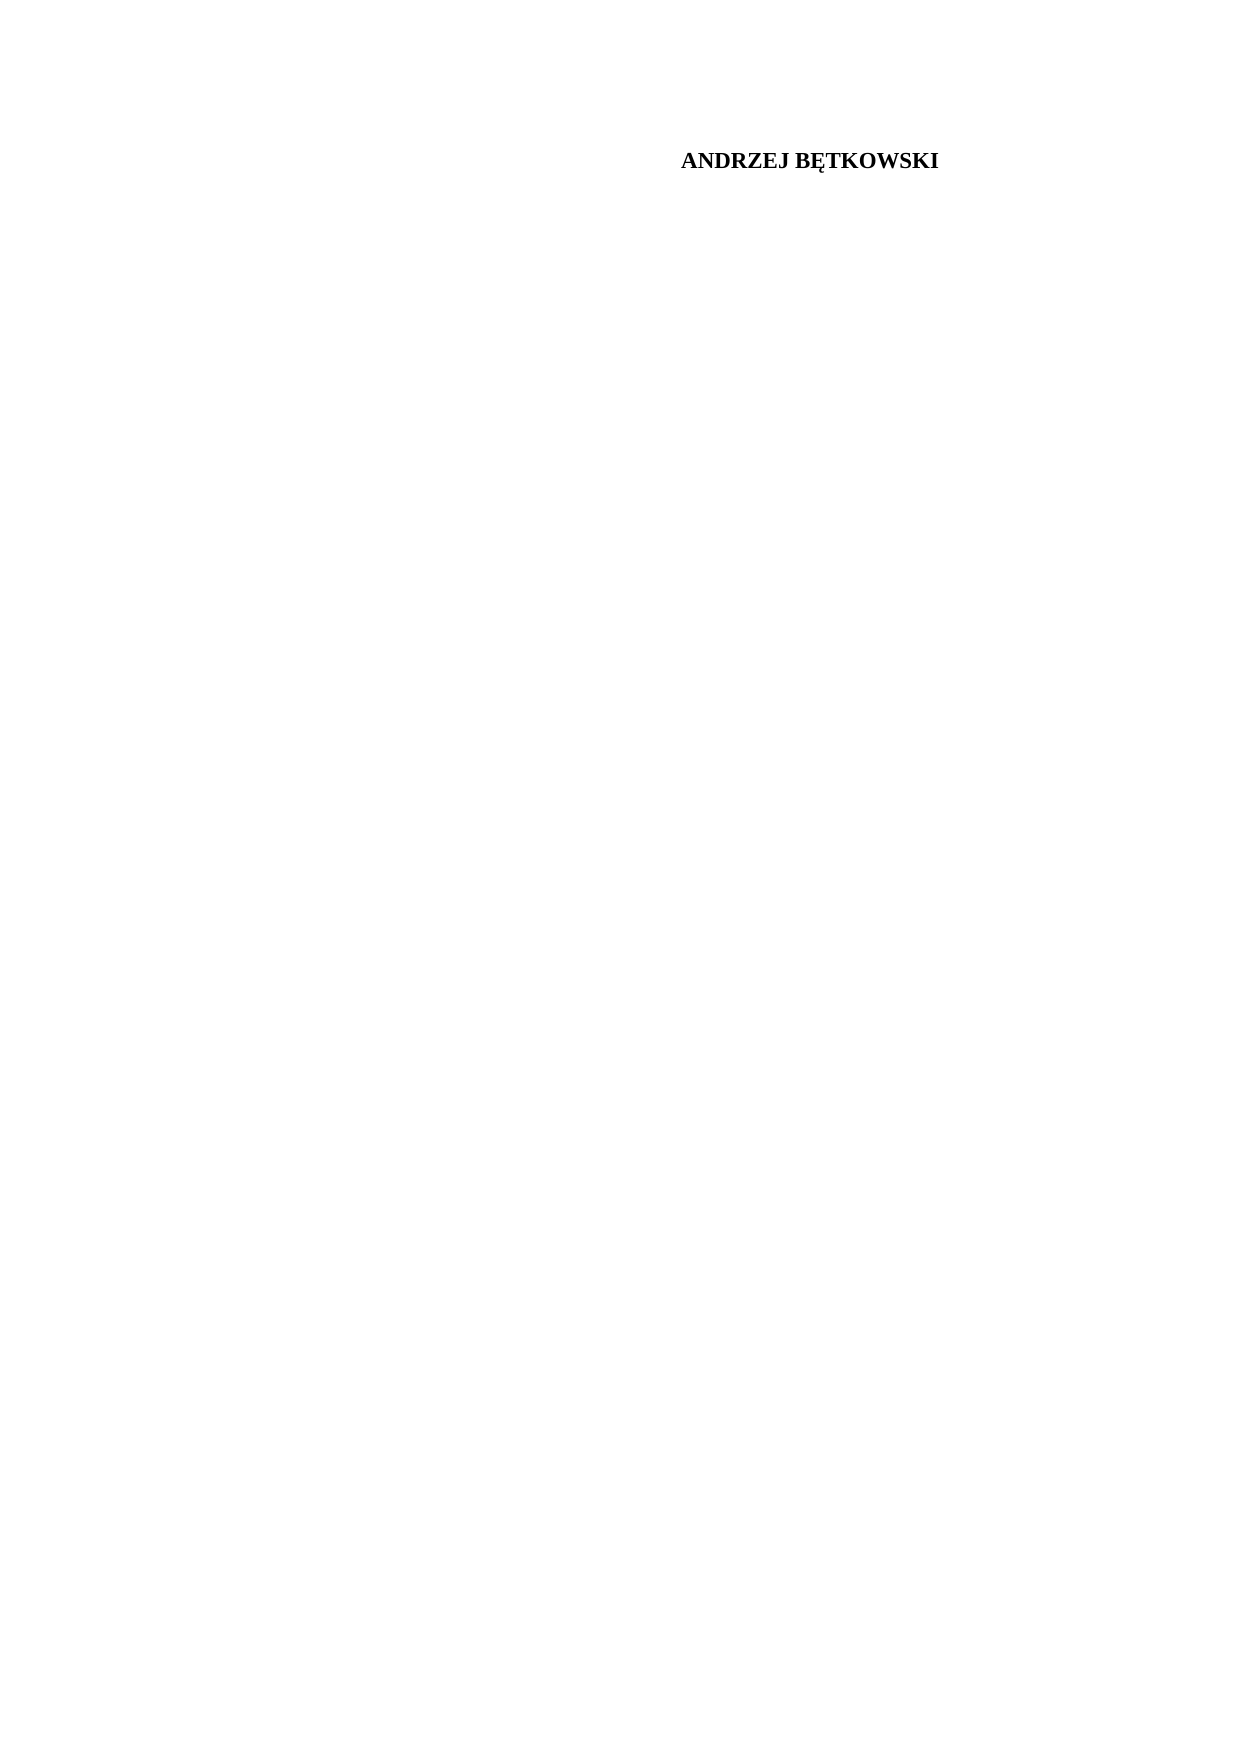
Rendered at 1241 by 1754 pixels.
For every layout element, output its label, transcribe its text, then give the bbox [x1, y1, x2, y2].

text ANDRZEJ BĘTKOWSKI [590, 148, 1093, 174]
